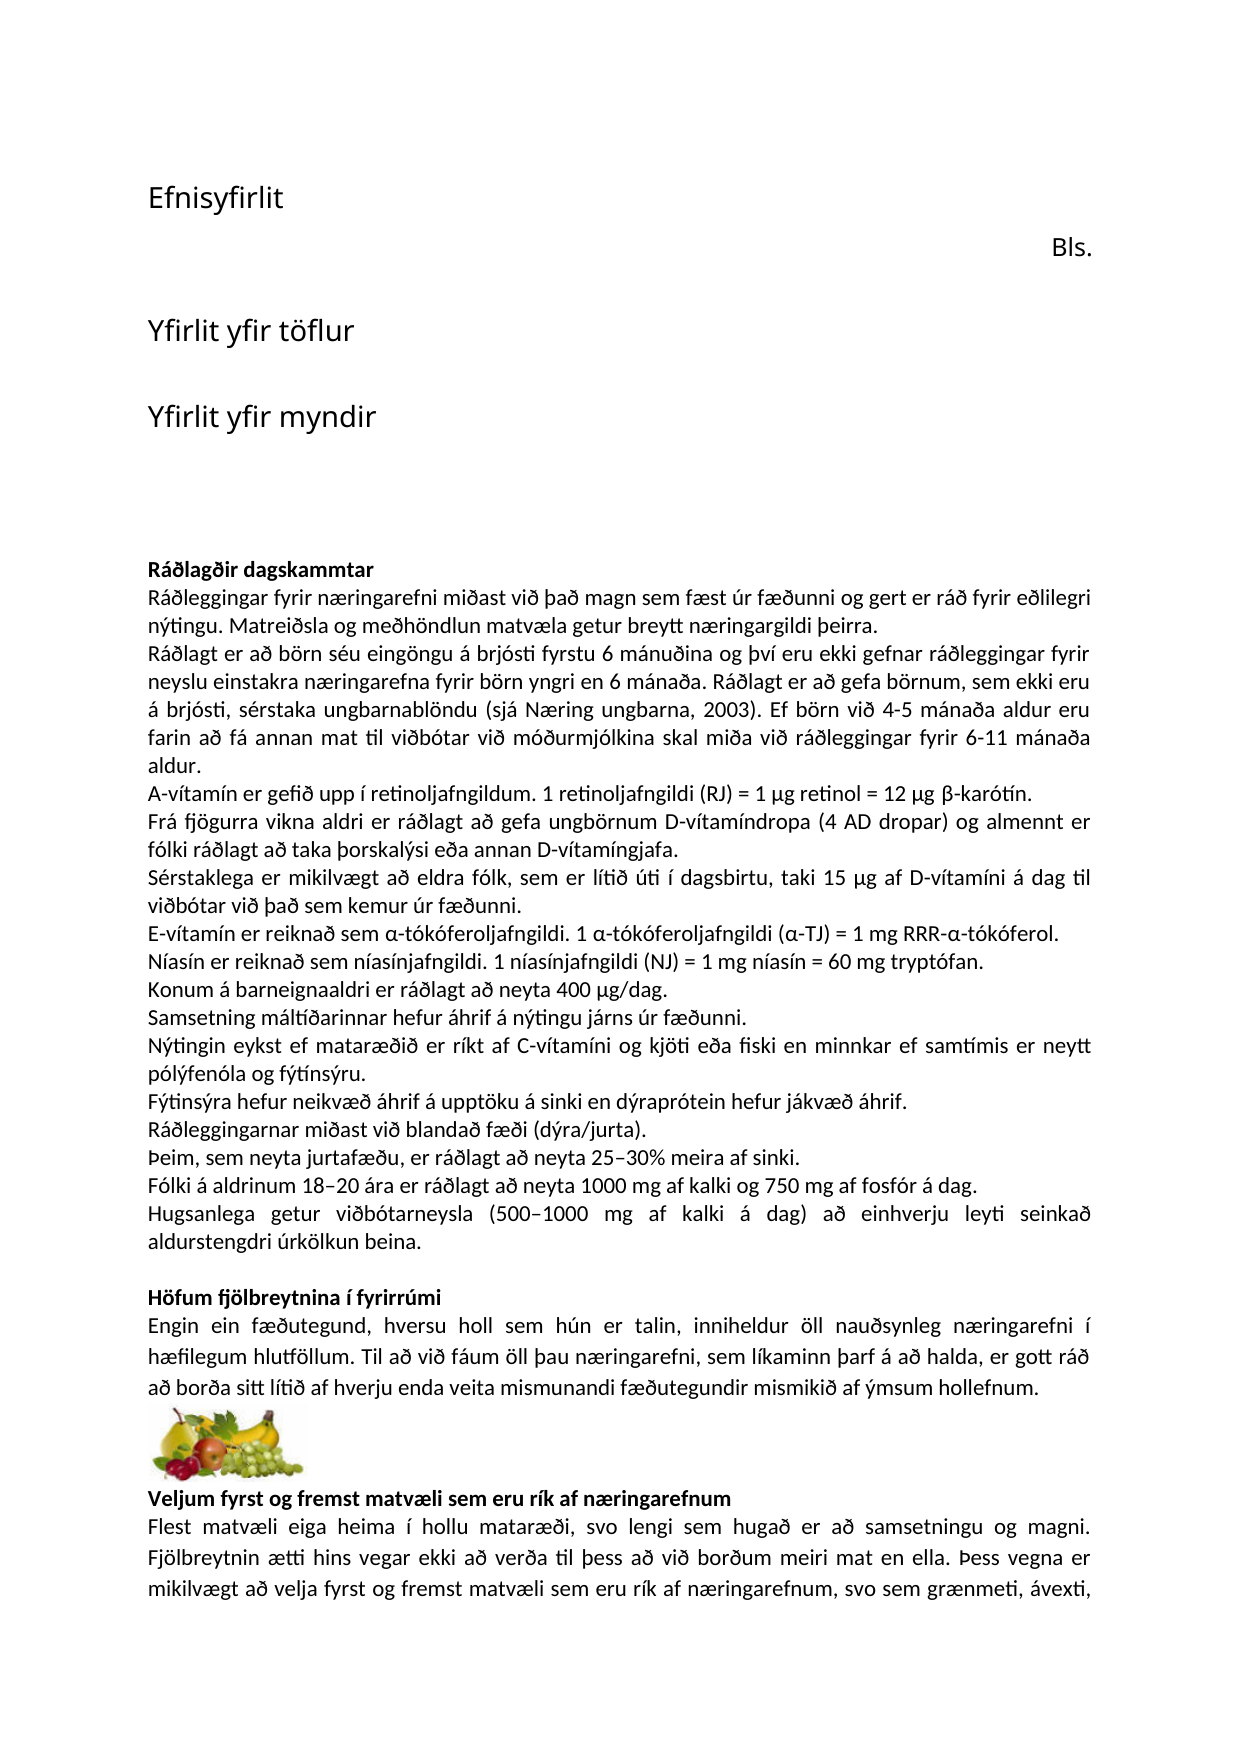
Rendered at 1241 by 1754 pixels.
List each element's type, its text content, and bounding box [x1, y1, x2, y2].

text Níasín er reiknað sem níasínjafngildi. 1 níasínjafngildi (NJ) = 1 mg níasín = 60 mg tryptófan. [148, 947, 1092, 975]
text Ráðlagt er að börn séu eingöngu á brjósti fyrstu 6 mánuðina og því eru ekki gefnar ráðleggingar fyrir neyslu einstakra næringarefna fyrir börn yngri en 6 mánaða. Ráðlagt er að gefa börnum, sem ekki eru á brjósti, sérstaka ungbarnablöndu (sjá Næring ungbarna, 2003). Ef börn við 4-5 mánaða aldur eru farin að fá annan mat til viðbótar við móðurmjólkina skal miða við ráðleggingar fyrir 6-11 mánaða aldur. [148, 639, 1092, 779]
text E-vítamín er reiknað sem α-tókóferoljafngildi. 1 α-tókóferoljafngildi (α-TJ) = 1 mg RRR-α-tókóferol. [148, 919, 1092, 947]
text Ráðlagðir dagskammtar [148, 555, 1092, 583]
text Þeim, sem neyta jurtafæðu, er ráðlagt að neyta 25–30% meira af sinki. [148, 1143, 1092, 1171]
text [148, 1512, 1092, 1602]
text Veljum fyrst og fremst matvæli sem eru rík af næringarefnum [148, 1484, 1092, 1512]
text Höfum fjölbreytnina í fyrirrúmi [148, 1283, 1092, 1311]
text Ráðleggingarnar miðast við blandað fæði (dýra/jurta). [148, 1115, 1092, 1143]
text Engin ein fæðutegund, hversu holl sem hún er talin, inniheldur öll nauðsynleg næringarefni í hæfilegum hlutföllum. Til að við fáum öll þau næringarefni, sem líkaminn þarf á að halda, er gott ráð að borða sitt lítið af hverju enda veita mismunandi fæðutegundir mismikið af ýmsum hollefnum. [148, 1311, 1092, 1401]
text Fýtinsýra hefur neikvæð áhrif á upptöku á sinki en dýraprótein hefur jákvæð áhrif. [148, 1087, 1092, 1115]
text Nýtingin eykst ef mataræðið er ríkt af C-vítamíni og kjöti eða fiski en minnkar ef samtímis er neytt pólýfenóla og fýtínsýru. [148, 1031, 1092, 1087]
text Sérstaklega er mikilvægt að eldra fólk, sem er lítið úti í dagsbirtu, taki 15 μg af D-vítamíni á dag til viðbótar við það sem kemur úr fæðunni. [148, 863, 1092, 919]
text Frá fjögurra vikna aldri er ráðlagt að gefa ungbörnum D-vítamíndropa (4 AD dropar) og almennt er fólki ráðlagt að taka þorskalýsi eða annan D-vítamíngjafa. [148, 807, 1092, 863]
text Konum á barneignaaldri er ráðlagt að neyta 400 μg/dag. [148, 975, 1092, 1003]
text Ráðleggingar fyrir næringarefni miðast við það magn sem fæst úr fæðunni og gert er ráð fyrir eðlilegri nýtingu. Matreiðsla og meðhöndlun matvæla getur breytt næringargildi þeirra. [148, 583, 1092, 639]
text Bls. [148, 229, 1092, 263]
text Fólki á aldrinum 18–20 ára er ráðlagt að neyta 1000 mg af kalki og 750 mg af fosfór á dag. [148, 1171, 1092, 1199]
text Samsetning máltíðarinnar hefur áhrif á nýtingu járns úr fæðunni. [148, 1003, 1092, 1031]
text A-vítamín er gefið upp í retinoljafngildum. 1 retinoljafngildi (RJ) = 1 μg retinol = 12 μg β-karótín. [148, 779, 1092, 807]
text Yfirlit yfir töflur [148, 310, 1092, 350]
text Efnisyfirlit [148, 177, 1092, 217]
text Hugsanlega getur viðbótarneysla (500–1000 mg af kalki á dag) að einhverju leyti seinkað aldurstengdri úrkölkun beina. [148, 1199, 1092, 1255]
picture [147, 1403, 308, 1482]
text Yfirlit yfir myndir [148, 397, 1092, 436]
